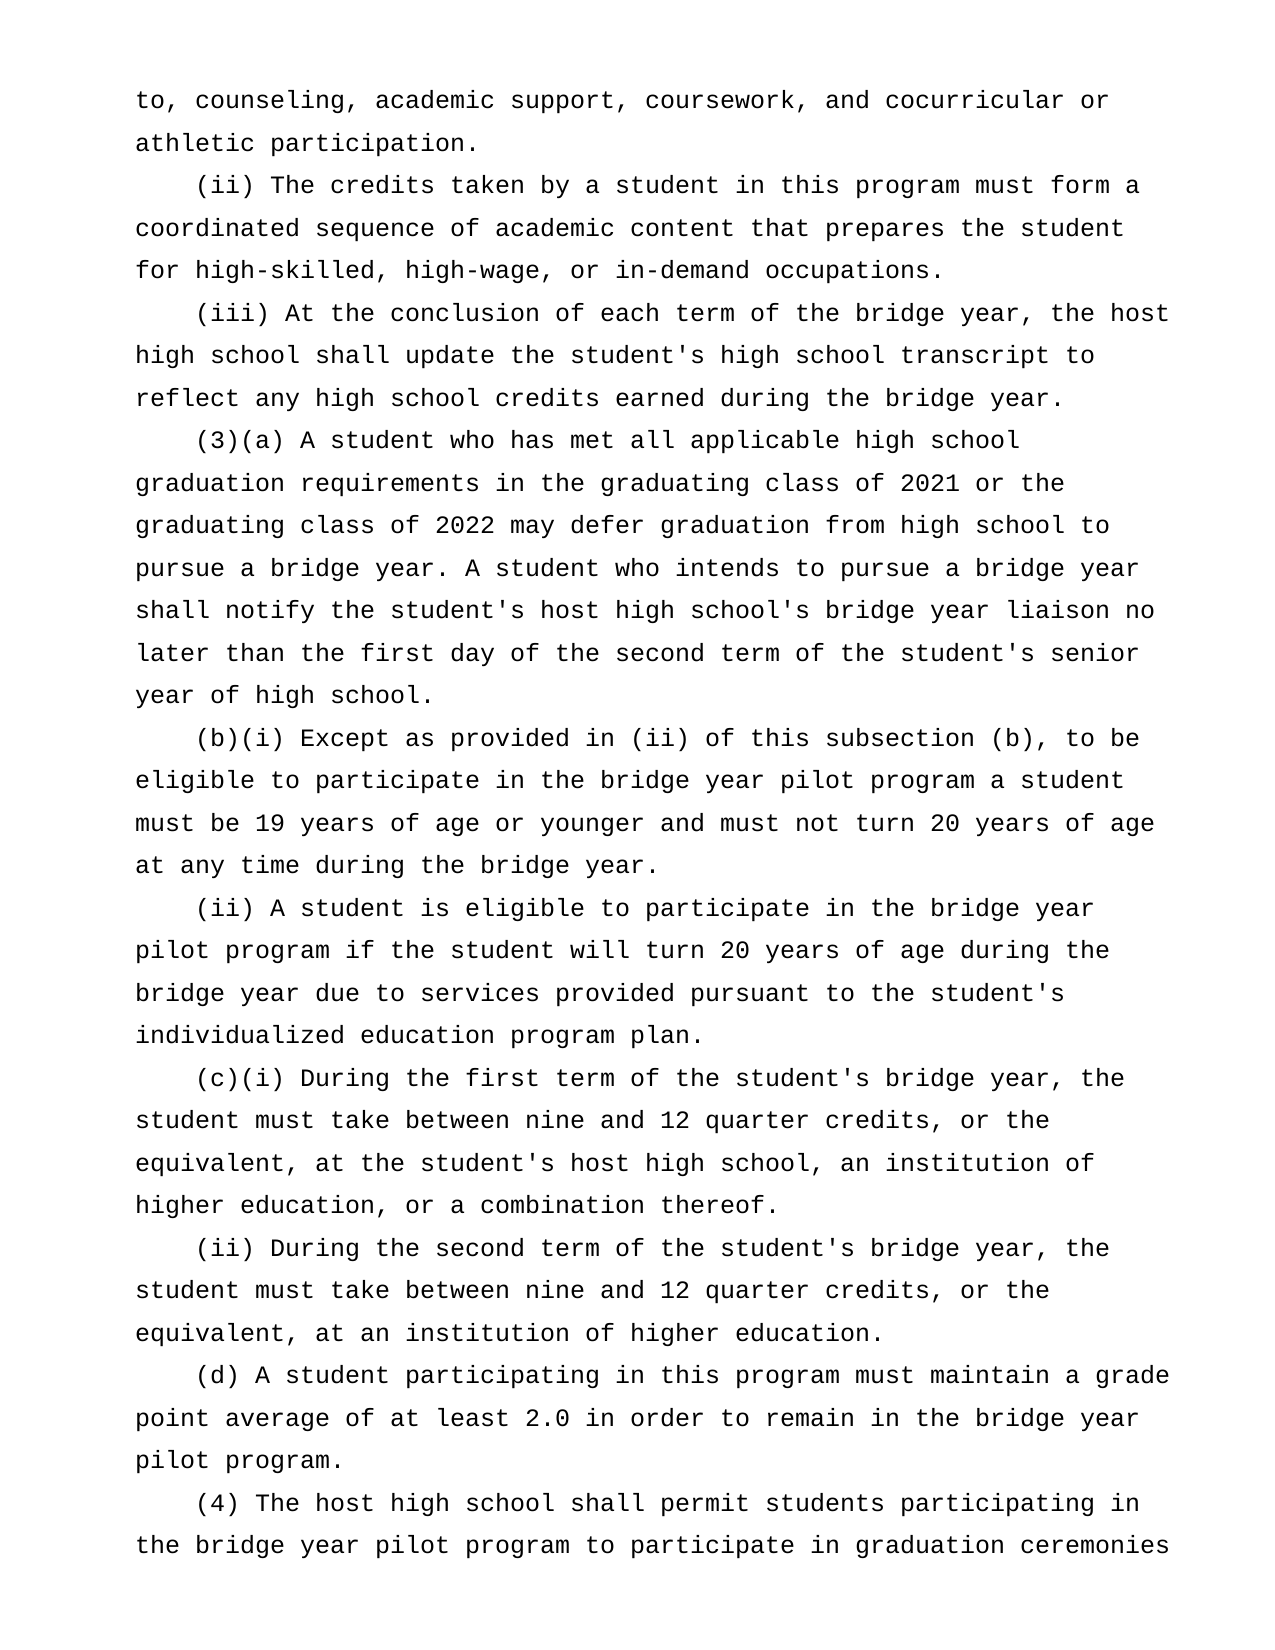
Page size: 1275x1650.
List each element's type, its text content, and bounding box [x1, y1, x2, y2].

text (3)(a) A student who has met all applicable high school graduation requirements in the graduating class of 2021 or the graduating class of 2022 may defer graduation from high school to pursue a bridge year. A student who intends to pursue a bridge year shall notify the student's host high school's bridge year liaison no later than the first day of the second term of the student's senior year of high school. [135, 415, 1170, 712]
text (ii) A student is eligible to participate in the bridge year pilot program if the student will turn 20 years of age during the bridge year due to services provided pursuant to the student's individualized education program plan. [135, 882, 1170, 1052]
text (ii) During the second term of the student's bridge year, the student must take between nine and 12 quarter credits, or the equivalent, at an institution of higher education. [135, 1222, 1170, 1350]
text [135, 1477, 1170, 1562]
text (iii) At the conclusion of each term of the bridge year, the host high school shall update the student's high school transcript to reflect any high school credits earned during the bridge year. [135, 287, 1170, 415]
text (ii) The credits taken by a student in this program must form a coordinated sequence of academic content that prepares the student for high-skilled, high-wage, or in-demand occupations. [135, 160, 1170, 287]
text (c)(i) During the first term of the student's bridge year, the student must take between nine and 12 quarter credits, or the equivalent, at the student's host high school, an institution of higher education, or a combination thereof. [135, 1052, 1170, 1222]
text (b)(i) Except as provided in (ii) of this subsection (b), to be eligible to participate in the bridge year pilot program a student must be 19 years of age or younger and must not turn 20 years of age at any time during the bridge year. [135, 712, 1170, 882]
text (d) A student participating in this program must maintain a grade point average of at least 2.0 in order to remain in the bridge year pilot program. [135, 1350, 1170, 1477]
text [135, 75, 1170, 160]
